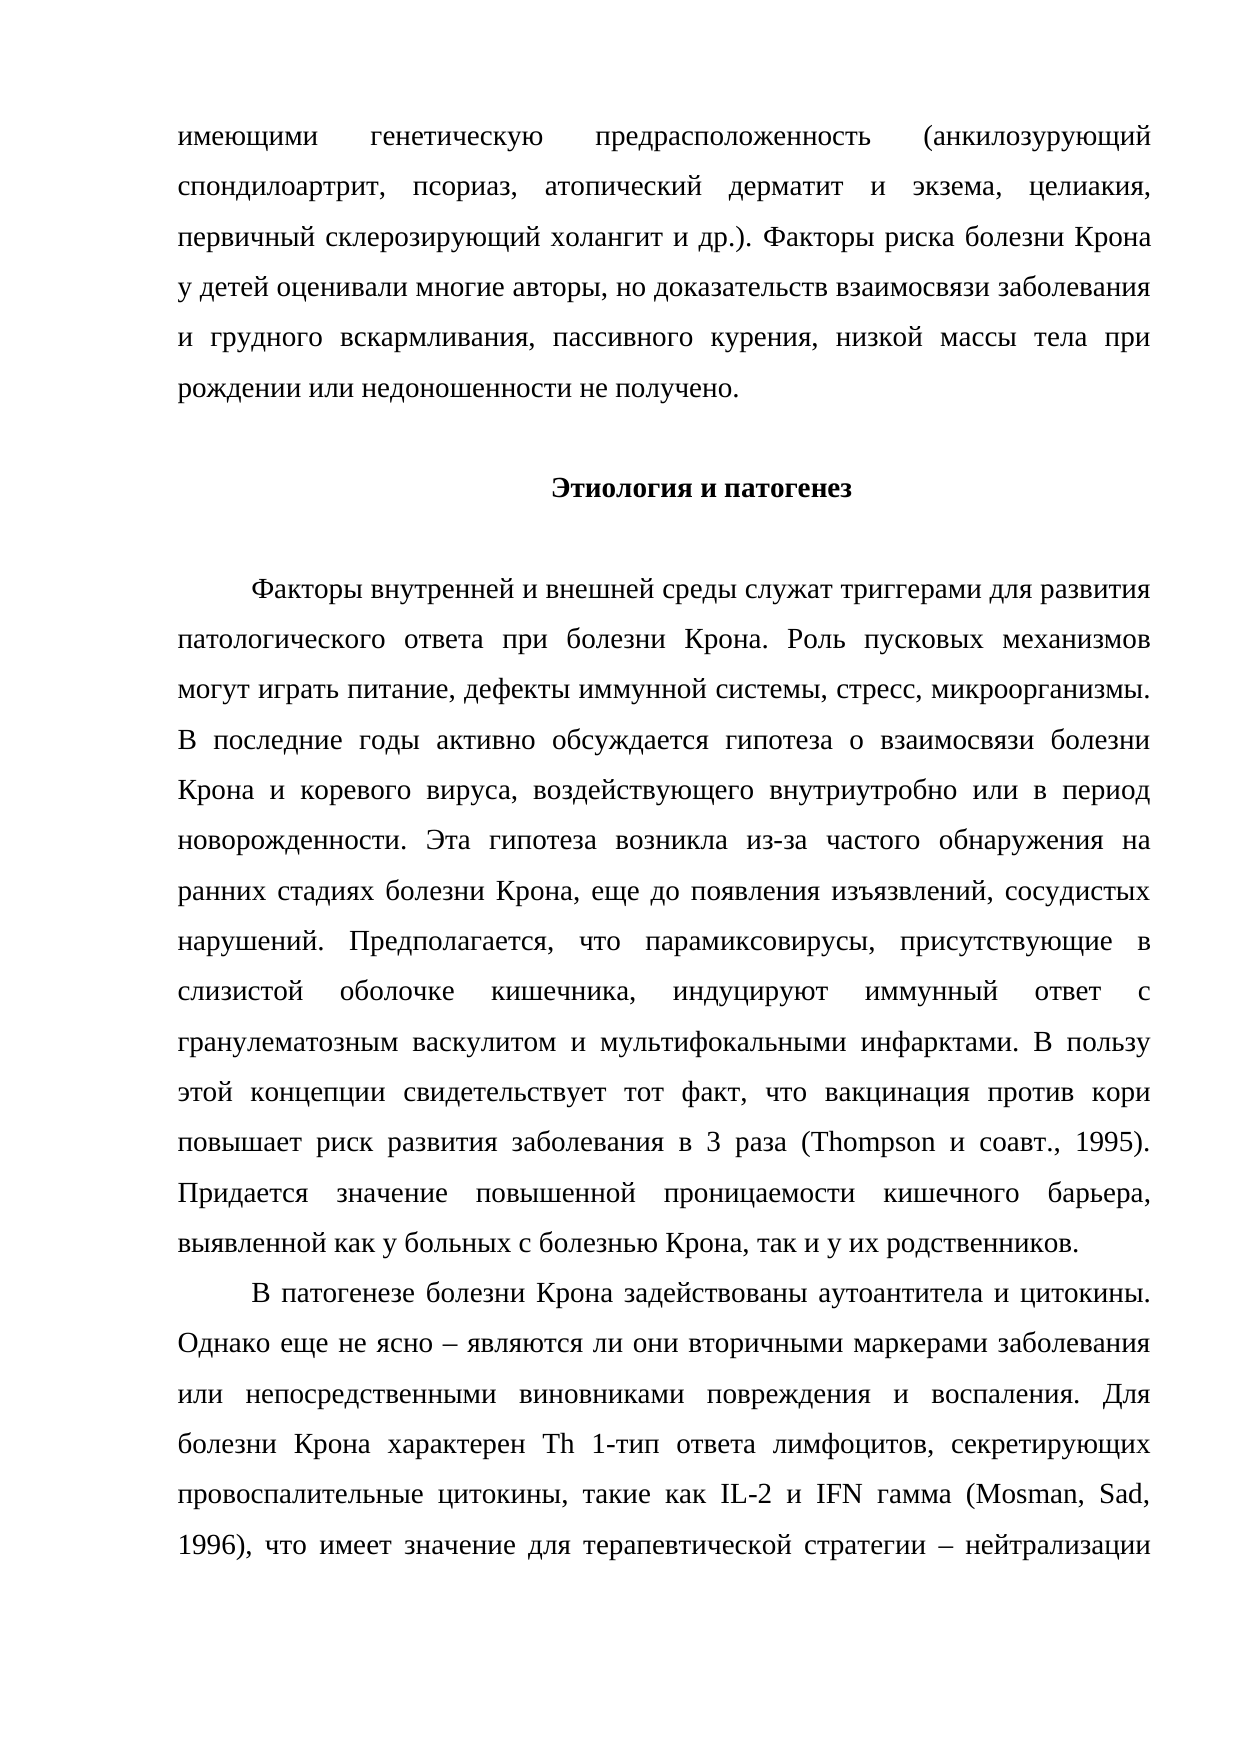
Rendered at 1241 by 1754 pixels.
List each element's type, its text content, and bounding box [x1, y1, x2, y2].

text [177, 118, 1152, 403]
text Этиология и патогенез [177, 470, 1152, 504]
text Факторы внутренней и внешней среды служат триггерами для развития патологического ответа при болезни Крона. Роль пусковых механизмов могут играть питание, дефекты иммунной системы, стресс, микроорганизмы. В последние годы активно обсуждается гипотеза о взаимосвязи болезни Крона и коревого вируса, воздействующего внутриутробно или в период новорожденности. Эта гипотеза возникла из-за частого обнаружения на ранних стадиях болезни Крона, еще до появления изъязвлений, сосудистых нарушений. Предполагается, что парамиксовирусы, присутствующие в слизистой оболочке кишечника, индуцируют иммунный ответ с гранулематозным васкулитом и мультифокальными инфарктами. В пользу этой концепции свидетельствует тот факт, что вакцинация против кори повышает риск развития заболевания в 3 раза (Thompson и соавт., 1995). Придается значение повышенной проницаемости кишечного барьера, выявленной как у больных с болезнью Крона, так и у их родственников. [177, 571, 1152, 1258]
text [177, 1275, 1152, 1560]
